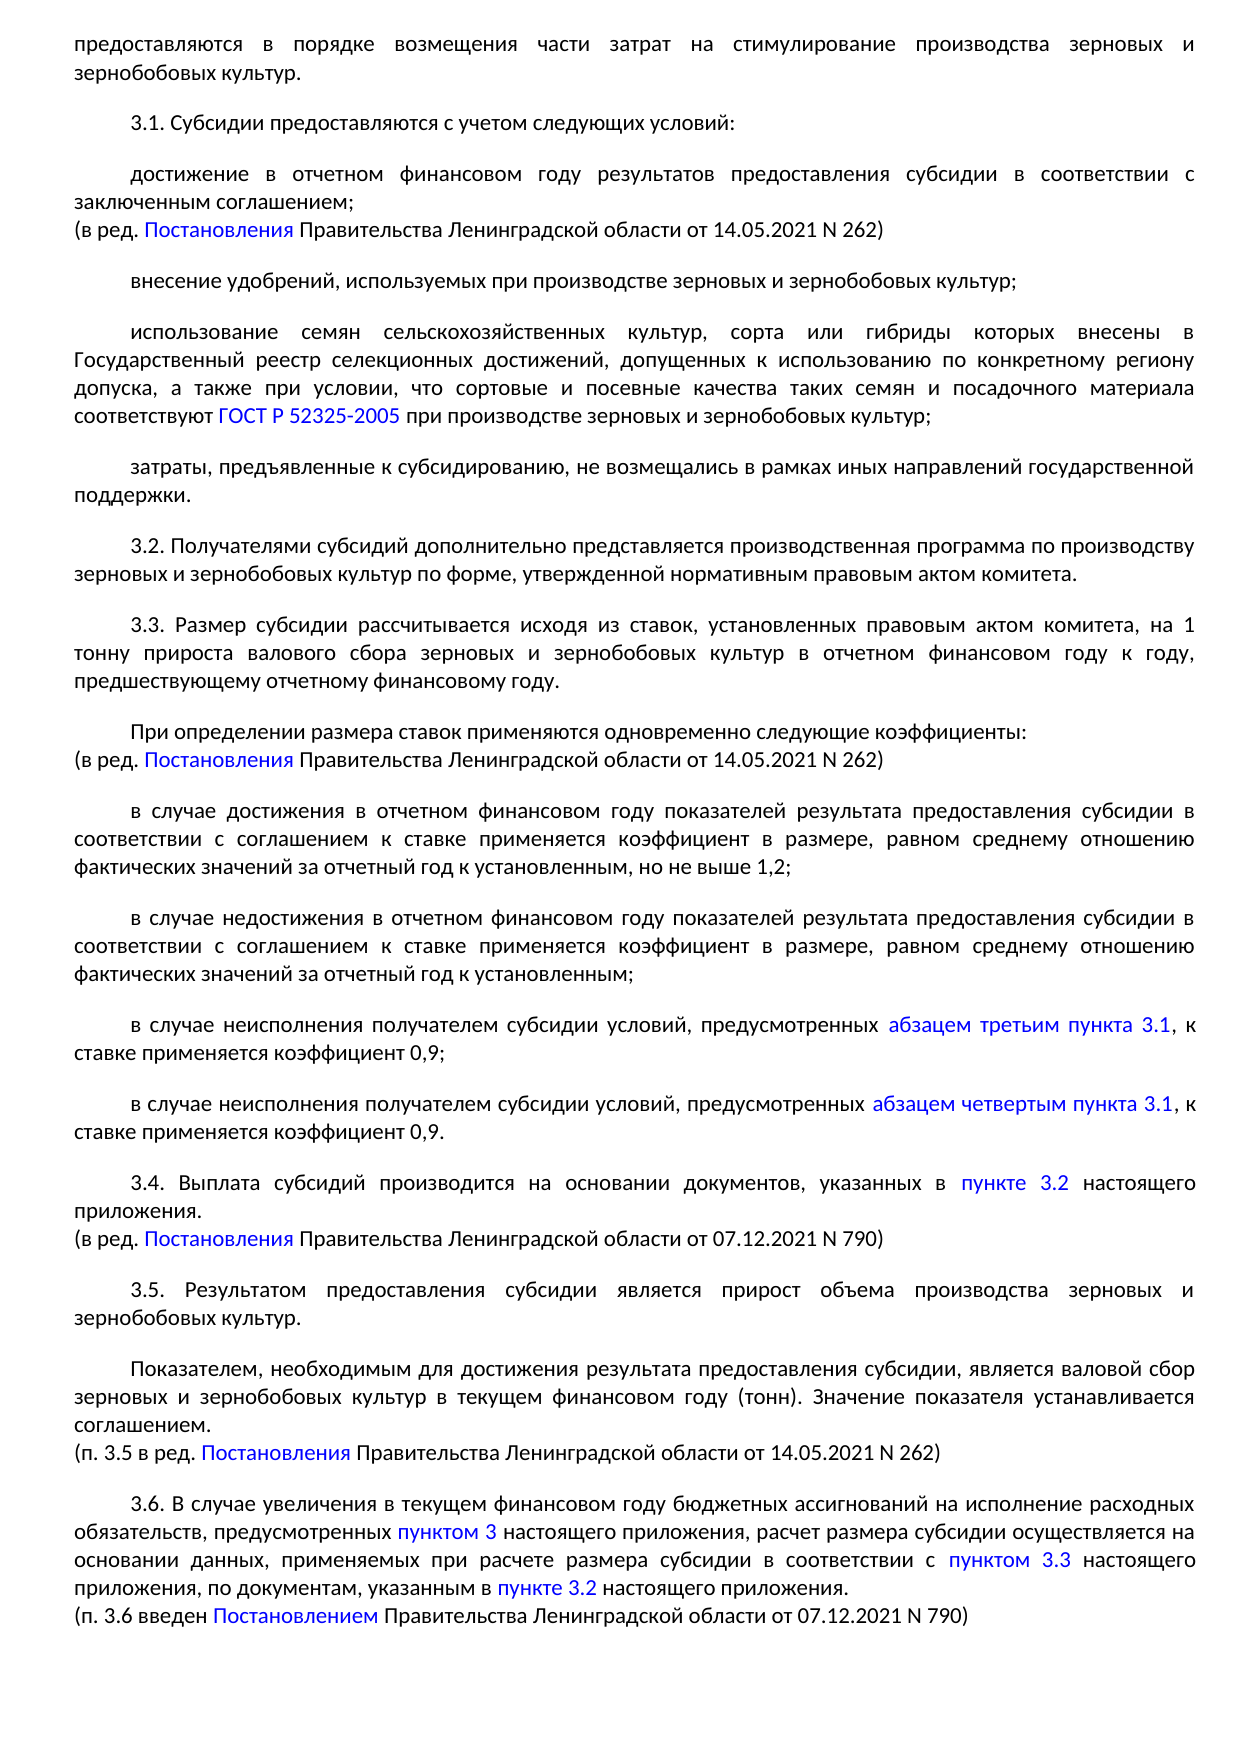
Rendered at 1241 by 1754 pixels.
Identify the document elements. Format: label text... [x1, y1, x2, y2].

text 3.4. Выплата субсидий производится на основании документов, указанных в пункте 3.2 настоящего приложения. [74, 1168, 1196, 1224]
text (п. 3.5 в ред. Постановления Правительства Ленинградской области от 14.05.2021 N 262) [74, 1438, 1196, 1466]
text в случае достижения в отчетном финансовом году показателей результата предоставления субсидии в соответствии с соглашением к ставке применяется коэффициент в размере, равном среднему отношению фактических значений за отчетный год к установленным, но не выше 1,2; [74, 796, 1196, 880]
text 3.6. В случае увеличения в текущем финансовом году бюджетных ассигнований на исполнение расходных обязательств, предусмотренных пунктом 3 настоящего приложения, расчет размера субсидии осуществляется на основании данных, применяемых при расчете размера субсидии в соответствии с пунктом 3.3 настоящего приложения, по документам, указанным в пункте 3.2 настоящего приложения. [74, 1489, 1196, 1601]
text (в ред. Постановления Правительства Ленинградской области от 07.12.2021 N 790) [74, 1224, 1196, 1252]
text в случае неисполнения получателем субсидии условий, предусмотренных абзацем третьим пункта 3.1, к ставке применяется коэффициент 0,9; [74, 1010, 1196, 1066]
text внесение удобрений, используемых при производстве зерновых и зернобобовых культур; [74, 266, 1196, 294]
text 3.3. Размер субсидии рассчитывается исходя из ставок, установленных правовым актом комитета, на 1 тонну прироста валового сбора зерновых и зернобобовых культур в отчетном финансовом году к году, предшествующему отчетному финансовому году. [74, 610, 1196, 694]
text достижение в отчетном финансовом году результатов предоставления субсидии в соответствии с заключенным соглашением; [74, 159, 1196, 216]
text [74, 29, 1196, 86]
text в случае недостижения в отчетном финансовом году показателей результата предоставления субсидии в соответствии с соглашением к ставке применяется коэффициент в размере, равном среднему отношению фактических значений за отчетный год к установленным; [74, 903, 1196, 987]
text При определении размера ставок применяются одновременно следующие коэффициенты: [74, 717, 1196, 745]
text затраты, предъявленные к субсидированию, не возмещались в рамках иных направлений государственной поддержки. [74, 452, 1196, 508]
text (в ред. Постановления Правительства Ленинградской области от 14.05.2021 N 262) [74, 745, 1196, 773]
text использование семян сельскохозяйственных культур, сорта или гибриды которых внесены в Государственный реестр селекционных достижений, допущенных к использованию по конкретному региону допуска, а также при условии, что сортовые и посевные качества таких семян и посадочного материала соответствуют ГОСТ Р 52325-2005 при производстве зерновых и зернобобовых культур; [74, 317, 1196, 429]
text 3.2. Получателями субсидий дополнительно представляется производственная программа по производству зерновых и зернобобовых культур по форме, утвержденной нормативным правовым актом комитета. [74, 531, 1196, 587]
text (п. 3.6 введен Постановлением Правительства Ленинградской области от 07.12.2021 N 790) [74, 1601, 1196, 1629]
text Показателем, необходимым для достижения результата предоставления субсидии, является валовой сбор зерновых и зернобобовых культур в текущем финансовом году (тонн). Значение показателя устанавливается соглашением. [74, 1354, 1196, 1438]
text 3.5. Результатом предоставления субсидии является прирост объема производства зерновых и зернобобовых культур. [74, 1275, 1196, 1331]
text 3.1. Субсидии предоставляются с учетом следующих условий: [74, 108, 1196, 137]
text (в ред. Постановления Правительства Ленинградской области от 14.05.2021 N 262) [74, 216, 1196, 243]
text в случае неисполнения получателем субсидии условий, предусмотренных абзацем четвертым пункта 3.1, к ставке применяется коэффициент 0,9. [74, 1089, 1196, 1145]
